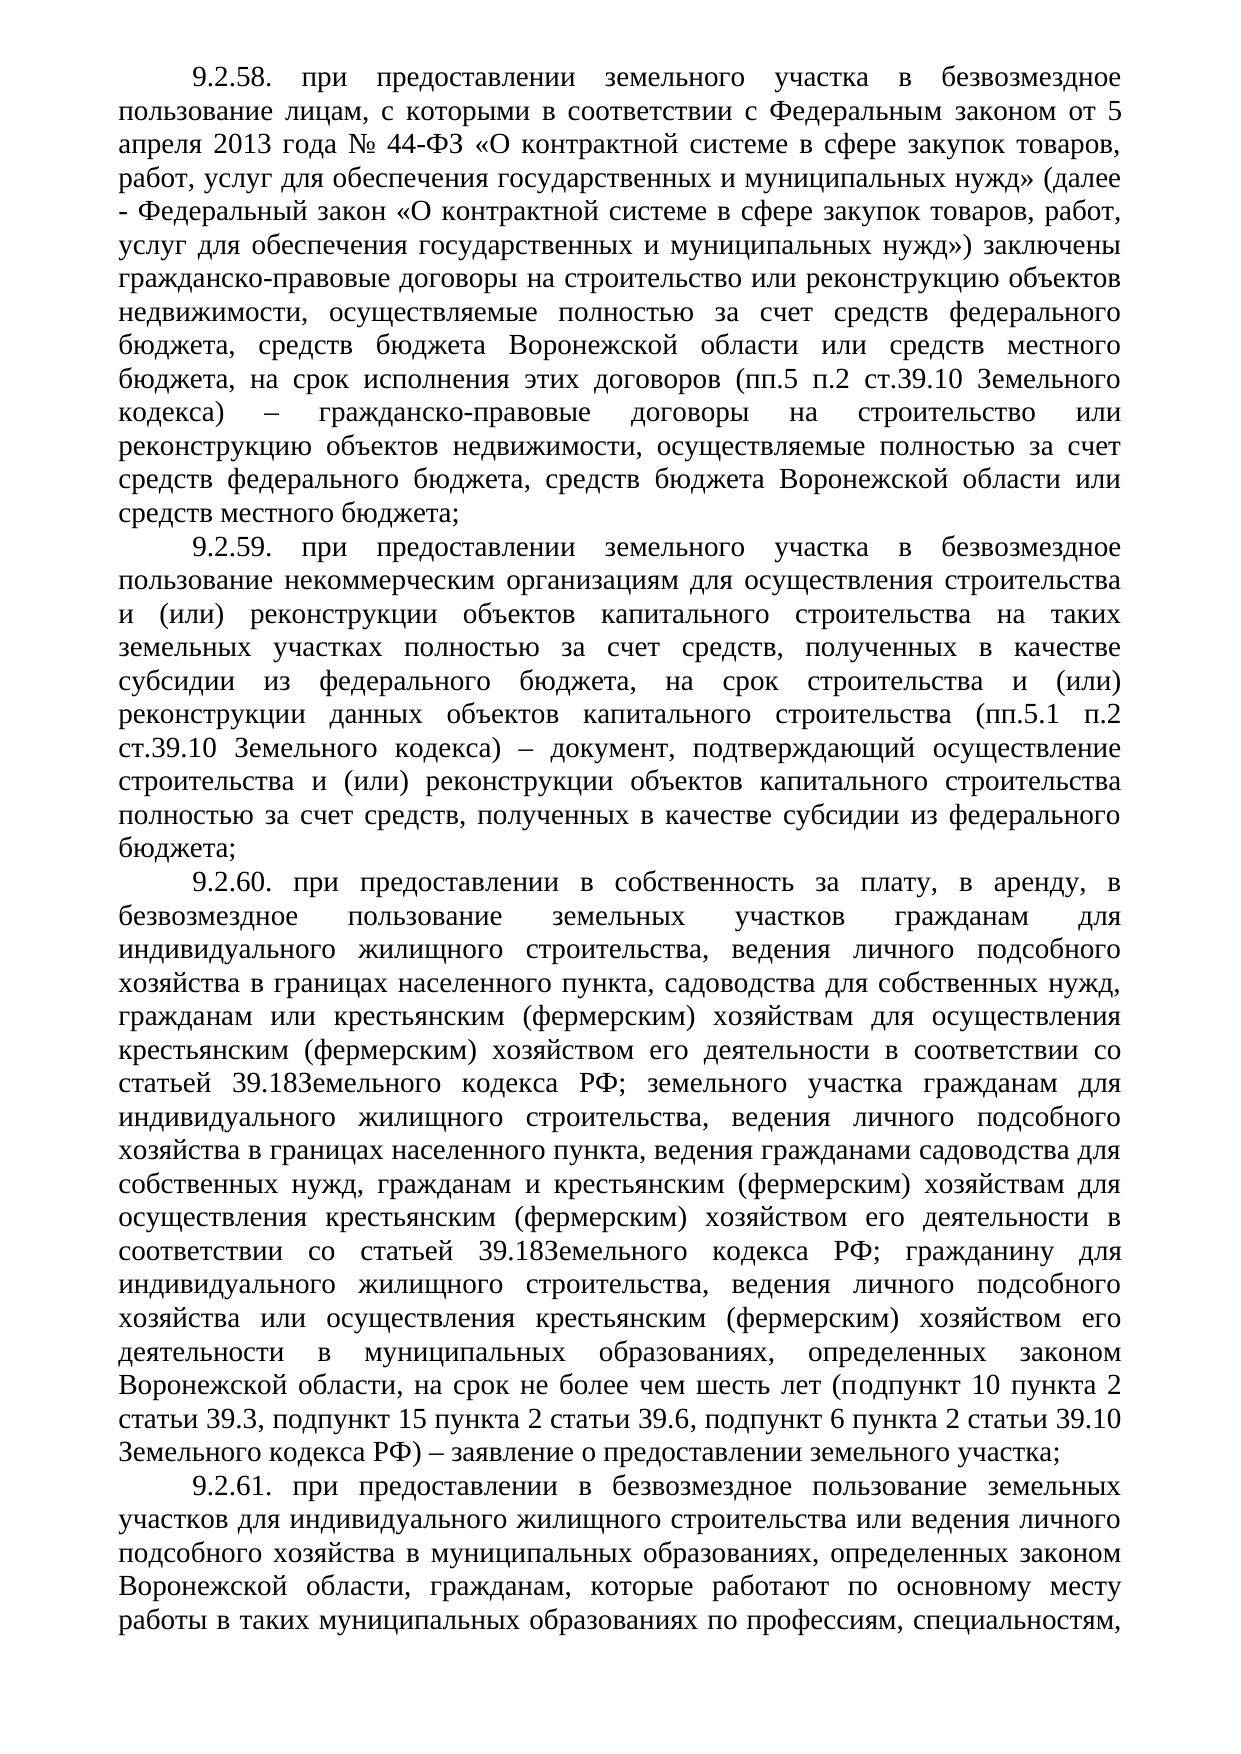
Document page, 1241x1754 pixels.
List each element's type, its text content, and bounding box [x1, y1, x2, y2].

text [118, 1468, 1122, 1636]
text 9.2.59. при предоставлении земельного участка в безвозмездное пользование некоммерческим организациям для осуществления строительства и (или) реконструкции объектов капитального строительства на таких земельных участках полностью за счет средств, полученных в качестве субсидии из федерального бюджета, на срок строительства и (или) реконструкции данных объектов капитального строительства (пп.5.1 п.2 ст.39.10 Земельного кодекса) – документ, подтверждающий осуществление строительства и (или) реконструкции объектов капитального строительства полностью за счет средств, полученных в качестве субсидии из федерального бюджета; [118, 529, 1122, 864]
text 9.2.58. при предоставлении земельного участка в безвозмездное пользование лицам, с которыми в соответствии с Федеральным законом от 5 апреля 2013 года № 44-ФЗ «О контрактной системе в сфере закупок товаров, работ, услуг для обеспечения государственных и муниципальных нужд» (далее - Федеральный закон «О контрактной системе в сфере закупок товаров, работ, услуг для обеспечения государственных и муниципальных нужд») заключены гражданско-правовые договоры на строительство или реконструкцию объектов недвижимости, осуществляемые полностью за счет средств федерального бюджета, средств бюджета Воронежской области или средств местного бюджета, на срок исполнения этих договоров (пп.5 п.2 ст.39.10 Земельного кодекса) – гражданско-правовые договоры на строительство или реконструкцию объектов недвижимости, осуществляемые полностью за счет средств федерального бюджета, средств бюджета Воронежской области или средств местного бюджета; [118, 59, 1122, 529]
text 9.2.60. при предоставлении в собственность за плату, в аренду, в безвозмездное пользование земельных участков гражданам для индивидуального жилищного строительства, ведения личного подсобного хозяйства в границах населенного пункта, садоводства для собственных нужд, гражданам или крестьянским (фермерским) хозяйствам для осуществления крестьянским (фермерским) хозяйством его деятельности в соответствии со статьей 39.18Земельного кодекса РФ; земельного участка гражданам для индивидуального жилищного строительства, ведения личного подсобного хозяйства в границах населенного пункта, ведения гражданами садоводства для собственных нужд, гражданам и крестьянским (фермерским) хозяйствам для осуществления крестьянским (фермерским) хозяйством его деятельности в соответствии со статьей 39.18Земельного кодекса РФ; гражданину для индивидуального жилищного строительства, ведения личного подсобного хозяйства или осуществления крестьянским (фермерским) хозяйством его деятельности в муниципальных образованиях, определенных законом Воронежской области, на срок не более чем шесть лет (подпункт 10 пункта 2 статьи 39.3, подпункт 15 пункта 2 статьи 39.6, подпункт 6 пункта 2 статьи 39.10 Земельного кодекса РФ) – заявление о предоставлении земельного участка; [118, 864, 1122, 1468]
